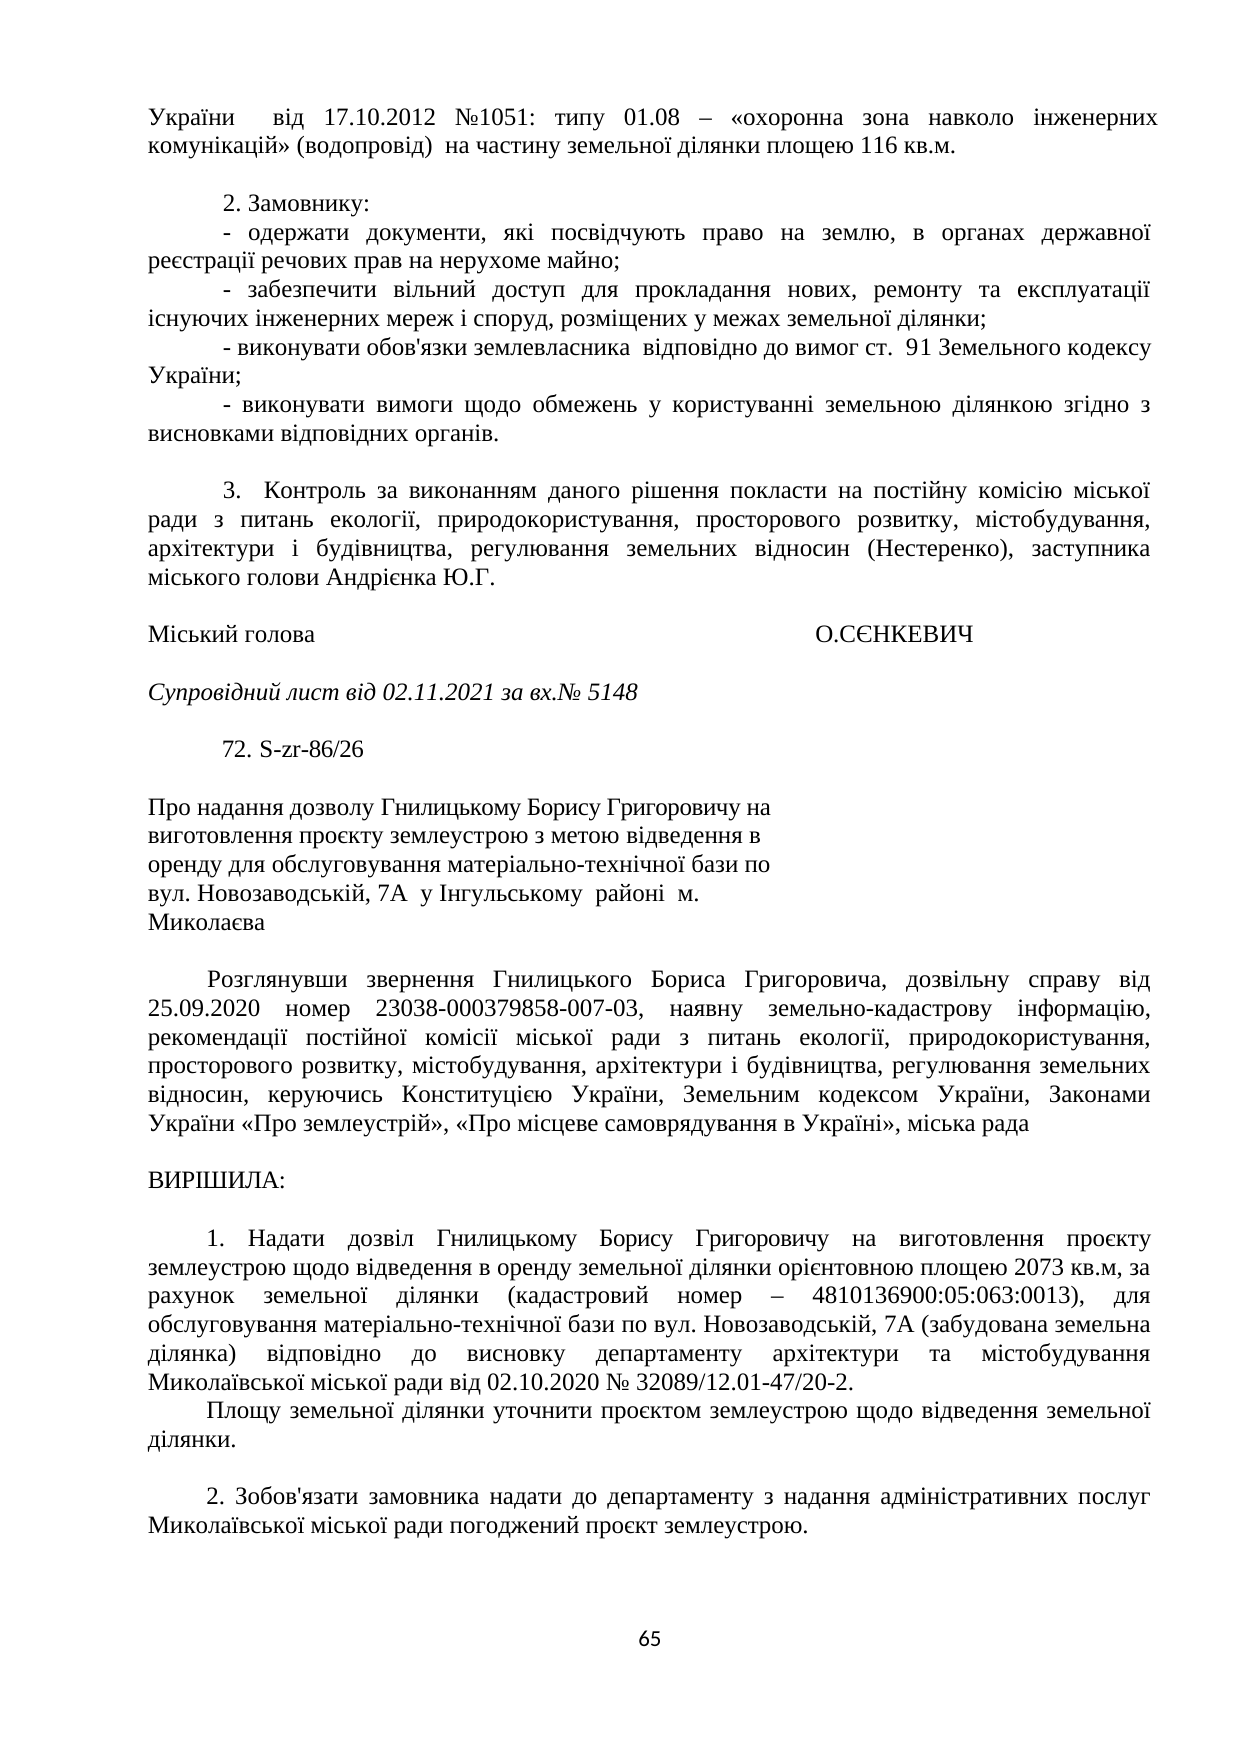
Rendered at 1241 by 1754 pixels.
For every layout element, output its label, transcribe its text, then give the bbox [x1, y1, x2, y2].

list S-zr-86/26 [222, 734, 1152, 763]
text ВИРІШИЛА: [148, 1166, 1152, 1194]
text 1. Надати дозвіл Гнилицькому Борису Григоровичу на виготовлення проєкту землеустрою щодо відведення в оренду земельної ділянки орієнтовною площею 2073 кв.м, за рахунок земельної ділянки (кадастровий номер – 4810136900:05:063:0013), для обслуговування матеріально-технічної бази по вул. Новозаводській, 7А (забудована земельна ділянка) відповідно до висновку департаменту архітектури та містобудування Миколаївської міської ради від 02.10.2020 № 32089/12.01-47/20-2. [148, 1223, 1152, 1396]
text - забезпечити вільний доступ для прокладання нових, ремонту та експлуатації існуючих інженерних мереж і споруд, розміщених у межах земельної ділянки; [148, 274, 1152, 332]
text - виконувати вимоги щодо обмежень у користуванні земельною ділянкою згідно з висновками відповідних органів. [148, 389, 1152, 447]
text Супровідний лист від 02.11.2021 за вх.№ 5148 [148, 677, 1152, 706]
text 3. Контроль за виконанням даного рішення покласти на постійну комісію міської ради з питань екології, природокористування, просторового розвитку, містобудування, архітектури і будівництва, регулювання земельних відносин (Нестеренко), заступника міського голови Андрієнка Ю.Г. [148, 476, 1152, 591]
text 2. Замовнику: [148, 188, 1152, 217]
text Площу земельної ділянки уточнити проєктом землеустрою щодо відведення земельної ділянки. [148, 1396, 1152, 1453]
text - одержати документи, які посвідчують право на землю, в органах державної реєстрації речових прав на нерухоме майно; [148, 217, 1152, 274]
text Міський голова О.СЄНКЕВИЧ [148, 619, 1152, 648]
text - виконувати обов'язки землевласника відповідно до вимог ст. 91 Земельного кодексу України; [148, 332, 1152, 389]
text Про надання дозволу Гнилицькому Борису Григоровичу на виготовлення проєкту землеустрою з метою відведення в оренду для обслуговування матеріально-технічної бази по вул. Новозаводській, 7А у Інгульському районі м. Миколаєва [148, 792, 800, 936]
text 2. Зобов'язати замовника надати до департаменту з надання адміністративних послуг Миколаївської міської ради погоджений проєкт землеустрою. [148, 1481, 1152, 1539]
text Розглянувши звернення Гнилицького Бориса Григоровича, дозвільну справу від 25.09.2020 номер 23038-000379858-007-03, наявну земельно-кадастрову інформацію, рекомендації постійної комісії міської ради з питань екології, природокористування, просторового розвитку, містобудування, архітектури і будівництва, регулювання земельних відносин, керуючись Конституцією України, Земельним кодексом України, Законами України «Про землеустрій», «Про місцеве самоврядування в Україні», міська рада [148, 964, 1152, 1137]
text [148, 102, 1160, 159]
